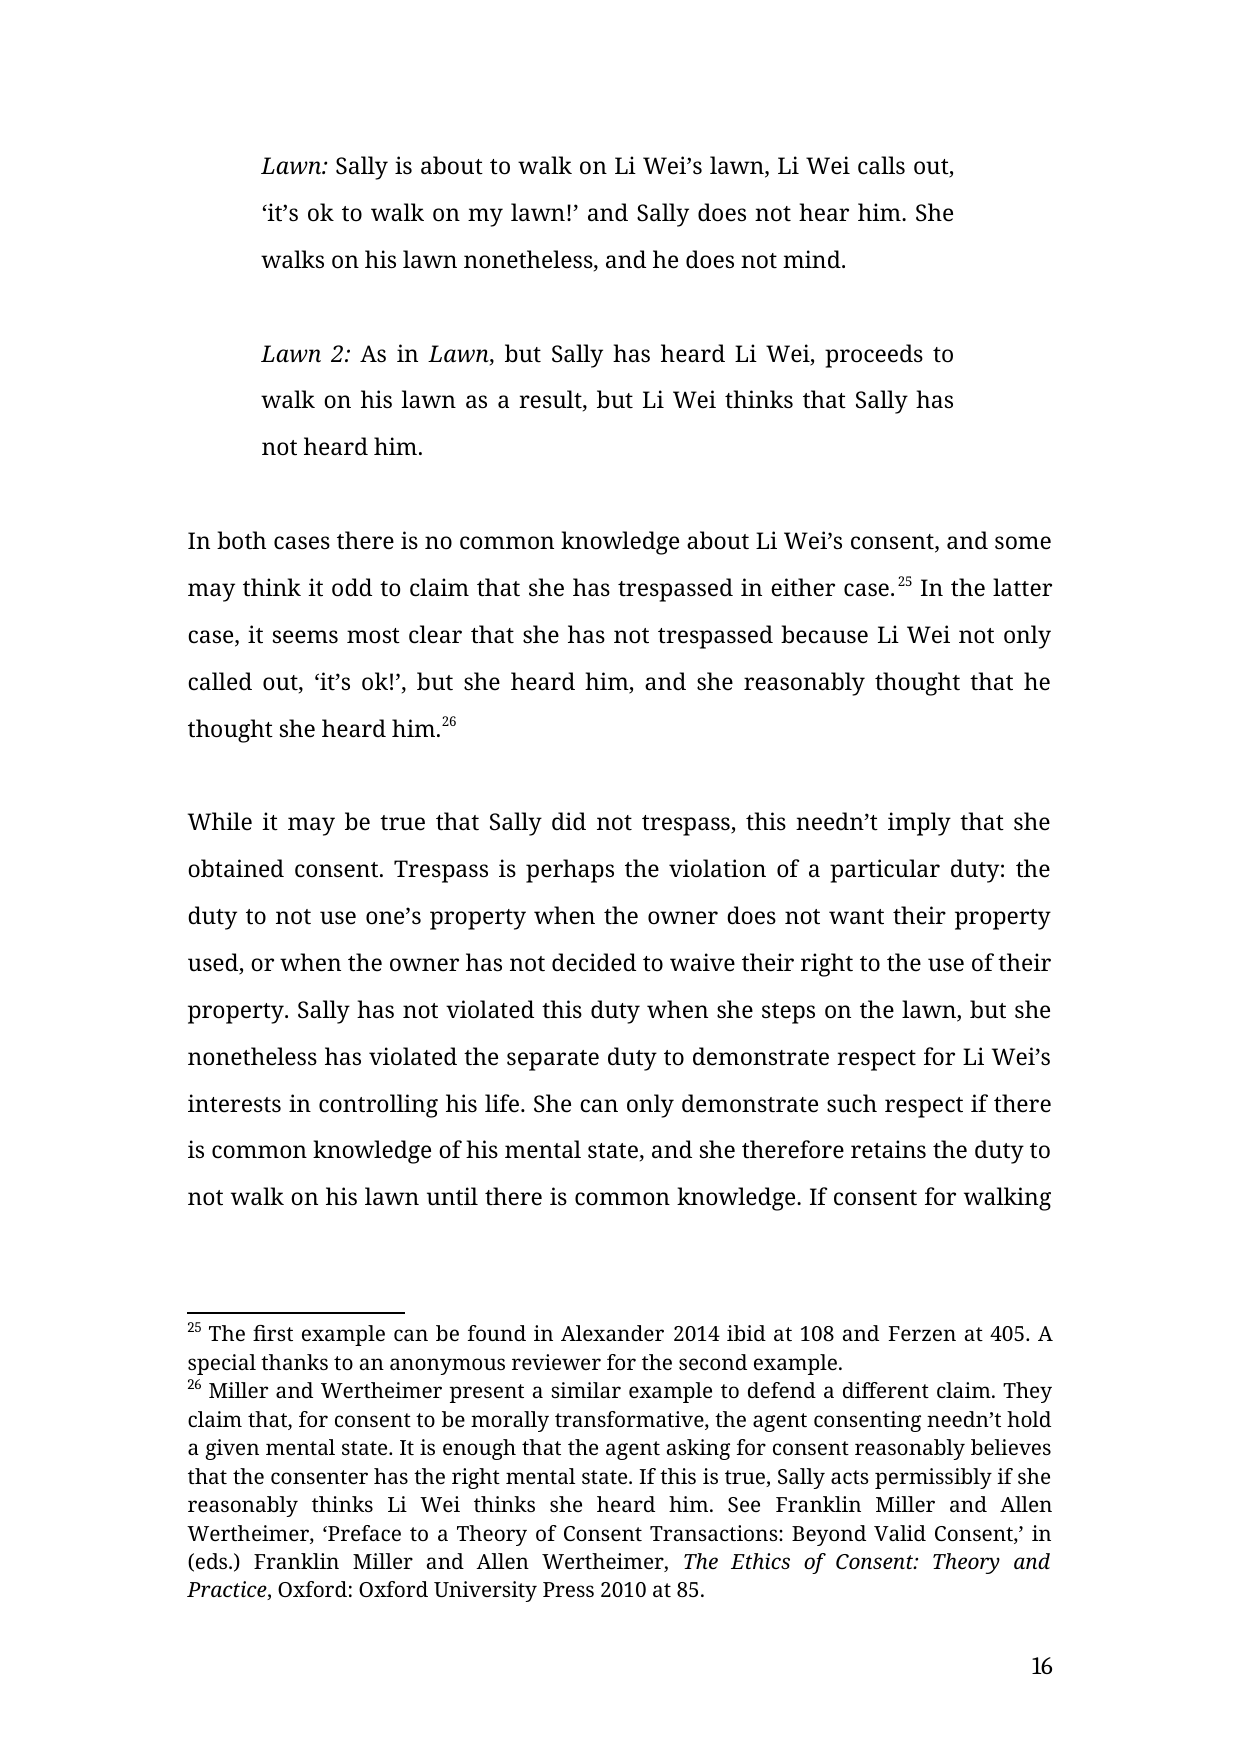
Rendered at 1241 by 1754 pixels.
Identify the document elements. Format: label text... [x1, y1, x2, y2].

text Lawn 2: As in Lawn, but Sally has heard Li Wei, proceeds to walk on his lawn as a result, but Li Wei thinks that Sally has not heard him. [261, 337, 956, 462]
text Lawn: Sally is about to walk on Li Wei’s lawn, Li Wei calls out, ‘it’s ok to walk on my lawn!’ and Sally does not hear him. She walks on his lawn nonetheless, and he does not mind. [261, 150, 956, 275]
text While it may be true that Sally did not trespass, this needn’t imply that she obtained consent. Trespass is perhaps the violation of a particular duty: the duty to not use one’s property when the owner does not want their property used, or when the owner has not decided to waive their right to the use of their property. Sally has not violated this duty when she steps on the lawn, but she nonetheless has violated the separate duty to demonstrate respect for Li Wei’s interests in controlling his life. She can only demonstrate such respect if there is common knowledge of his mental state, and she therefore retains the duty to not walk on his lawn until there is common knowledge. If consent for walking on his lawn is the successful negating of the duty to refrain from walking on his lawn, then his declaration did not entail consent. [187, 806, 1053, 1212]
text In both cases there is no common knowledge about Li Wei’s consent, and some may think it odd to claim that she has trespassed in either case. In the latter case, it seems most clear that she has not trespassed because Li Wei not only called out, ‘it’s ok!’, but she heard him, and she reasonably thought that he thought she heard him. [187, 525, 1053, 744]
